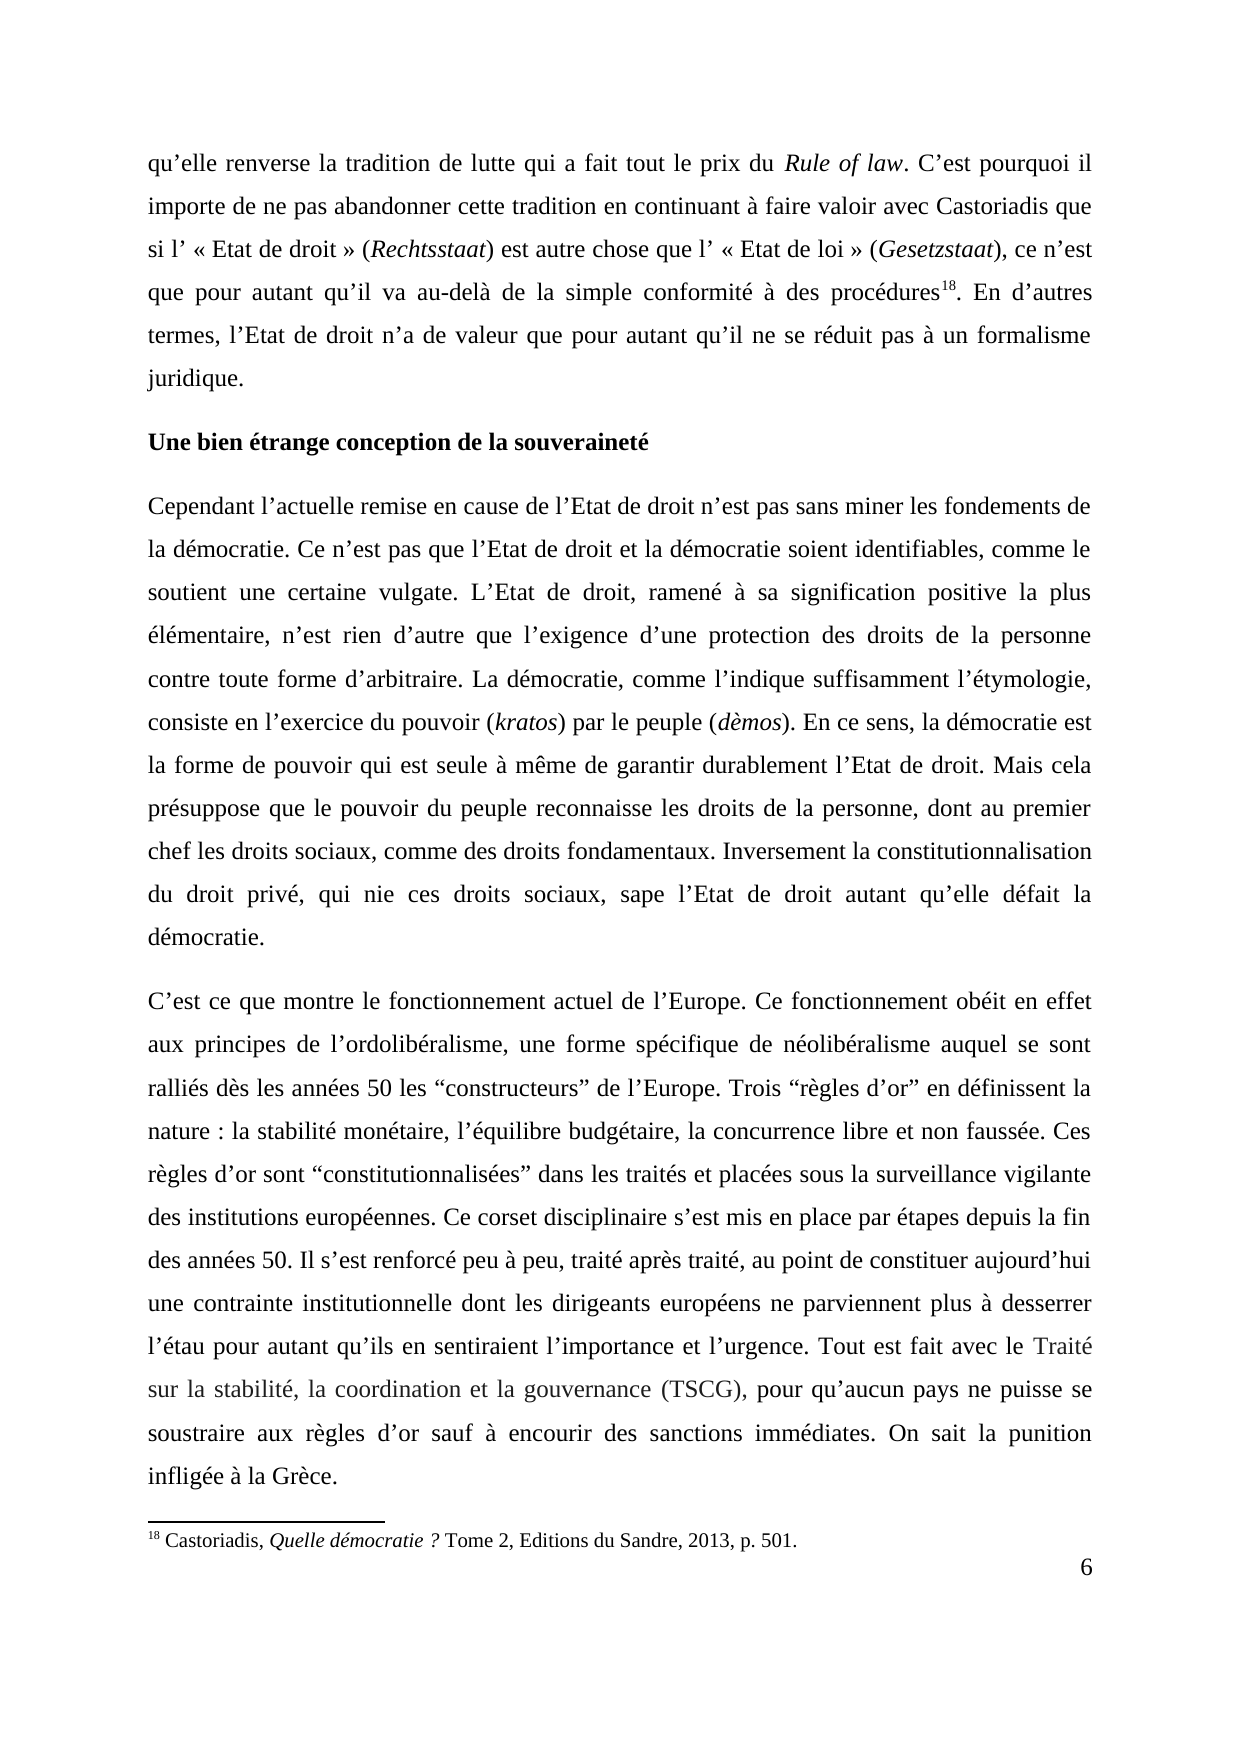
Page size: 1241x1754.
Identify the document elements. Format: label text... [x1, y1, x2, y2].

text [148, 148, 1092, 392]
text C’est ce que montre le fonctionnement actuel de l’Europe. Ce fonctionnement obéit en effet aux principes de l’ordolibéralisme, une forme spécifique de néolibéralisme auquel se sont ralliés dès les années 50 les “constructeurs” de l’Europe. Trois “règles d’or” en définissent la nature : la stabilité monétaire, l’équilibre budgétaire, la concurrence libre et non faussée. Ces règles d’or sont “constitutionnalisées” dans les traités et placées sous la surveillance vigilante des institutions européennes. Ce corset disciplinaire s’est mis en place par étapes depuis la fin des années 50. Il s’est renforcé peu à peu, traité après traité, au point de constituer aujourd’hui une contrainte institutionnelle dont les dirigeants européens ne parviennent plus à desserrer l’étau pour autant qu’ils en sentiraient l’importance et l’urgence. Tout est fait avec le Traité sur la stabilité, la coordination et la gouvernance (TSCG), pour qu’aucun pays ne puisse se soustraire aux règles d’or sauf à encourir des sanctions immédiates. On sait la punition infligée à la Grèce. [148, 986, 1092, 1489]
text Cependant l’actuelle remise en cause de l’Etat de droit n’est pas sans miner les fondements de la démocratie. Ce n’est pas que l’Etat de droit et la démocratie soient identifiables, comme le soutient une certaine vulgate. L’Etat de droit, ramené à sa signification positive la plus élémentaire, n’est rien d’autre que l’exigence d’une protection des droits de la personne contre toute forme d’arbitraire. La démocratie, comme l’indique suffisamment l’étymologie, consiste en l’exercice du pouvoir (kratos) par le peuple (dèmos). En ce sens, la démocratie est la forme de pouvoir qui est seule à même de garantir durablement l’Etat de droit. Mais cela présuppose que le pouvoir du peuple reconnaisse les droits de la personne, dont au premier chef les droits sociaux, comme des droits fondamentaux. Inversement la constitutionnalisation du droit privé, qui nie ces droits sociaux, sape l’Etat de droit autant qu’elle défait la démocratie. [148, 491, 1092, 951]
text Une bien étrange conception de la souveraineté [148, 427, 1092, 456]
